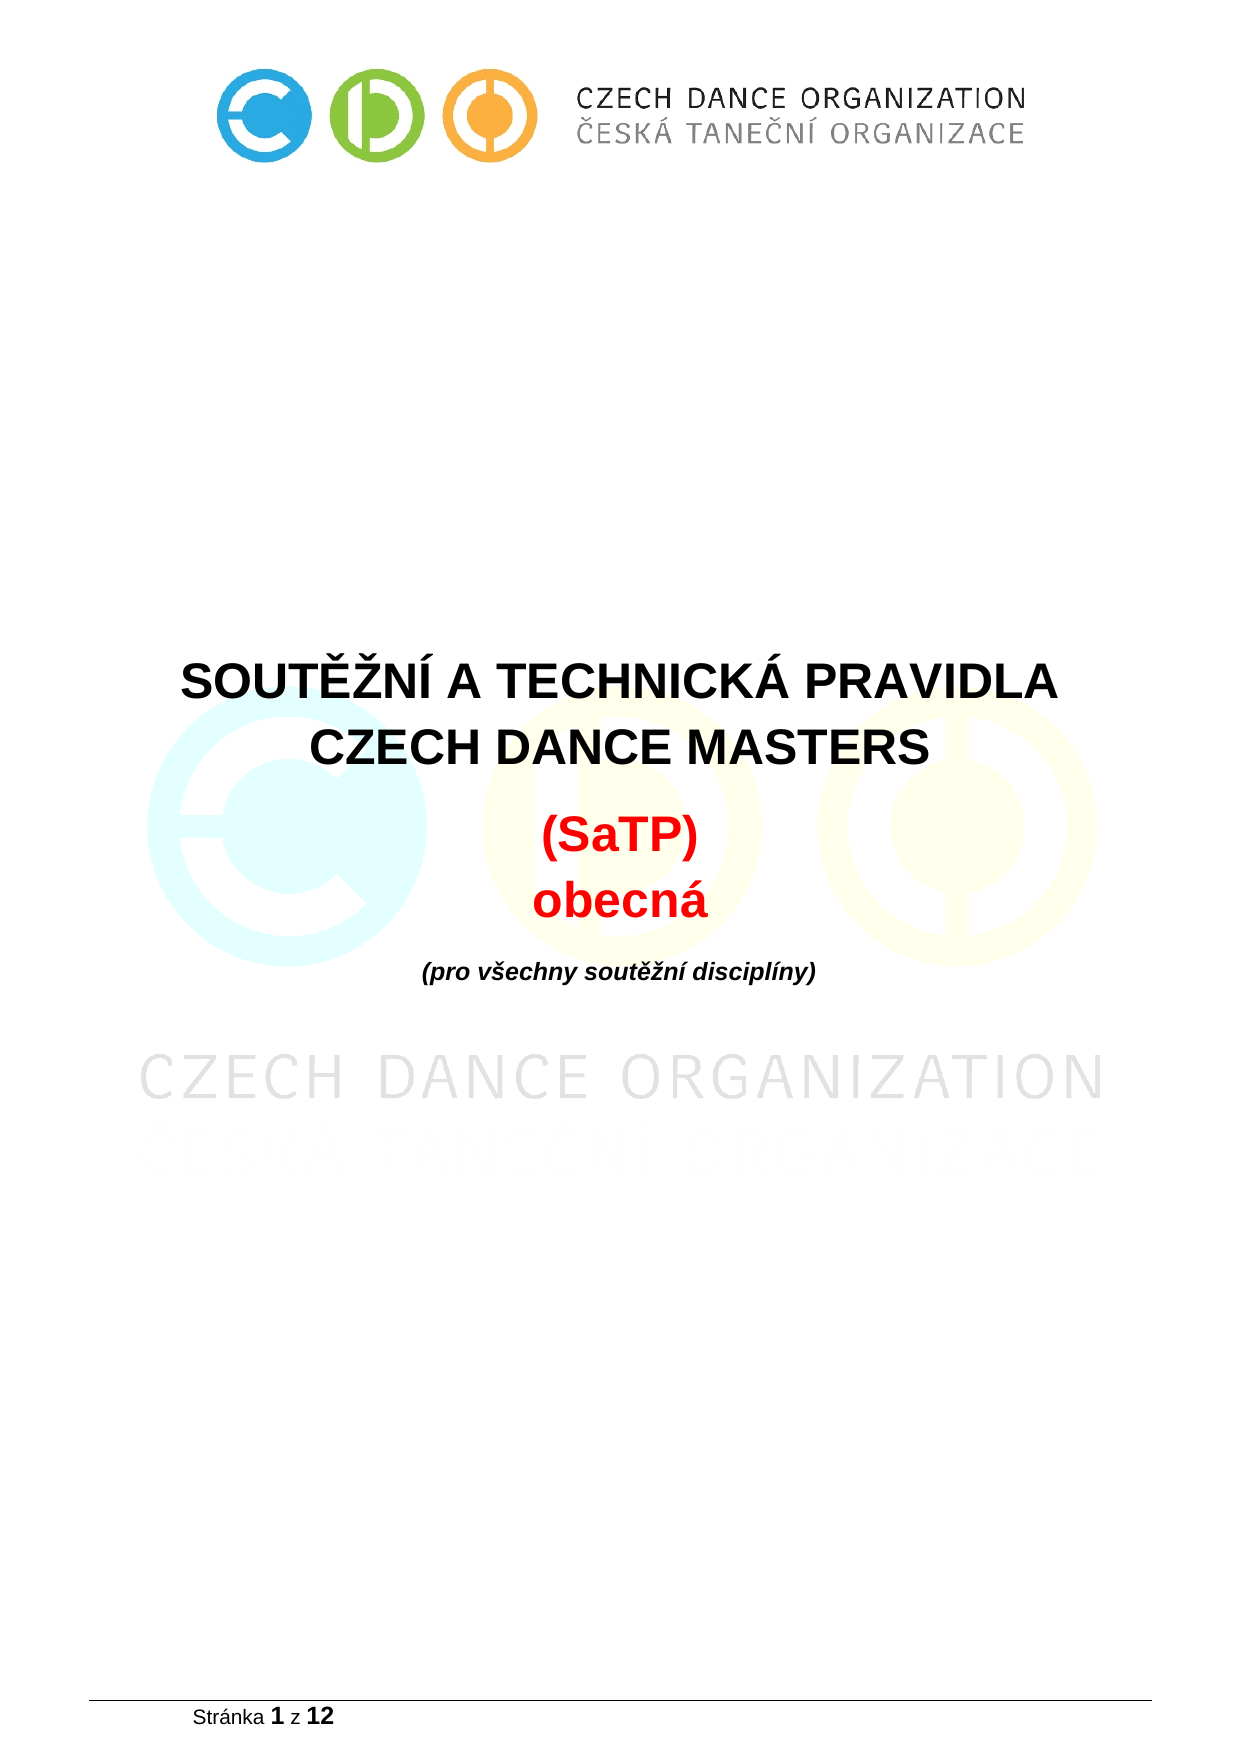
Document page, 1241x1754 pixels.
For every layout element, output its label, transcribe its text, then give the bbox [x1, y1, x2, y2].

picture [206, 59, 1034, 172]
text (pro všechny soutěžní disciplíny) [89, 957, 1152, 986]
text SOUTĚŽNÍ A TECHNICKÁ PRAVIDLA CZECH DANCE MASTERS [89, 652, 1152, 775]
text (SaTP) obecná [89, 804, 1152, 928]
